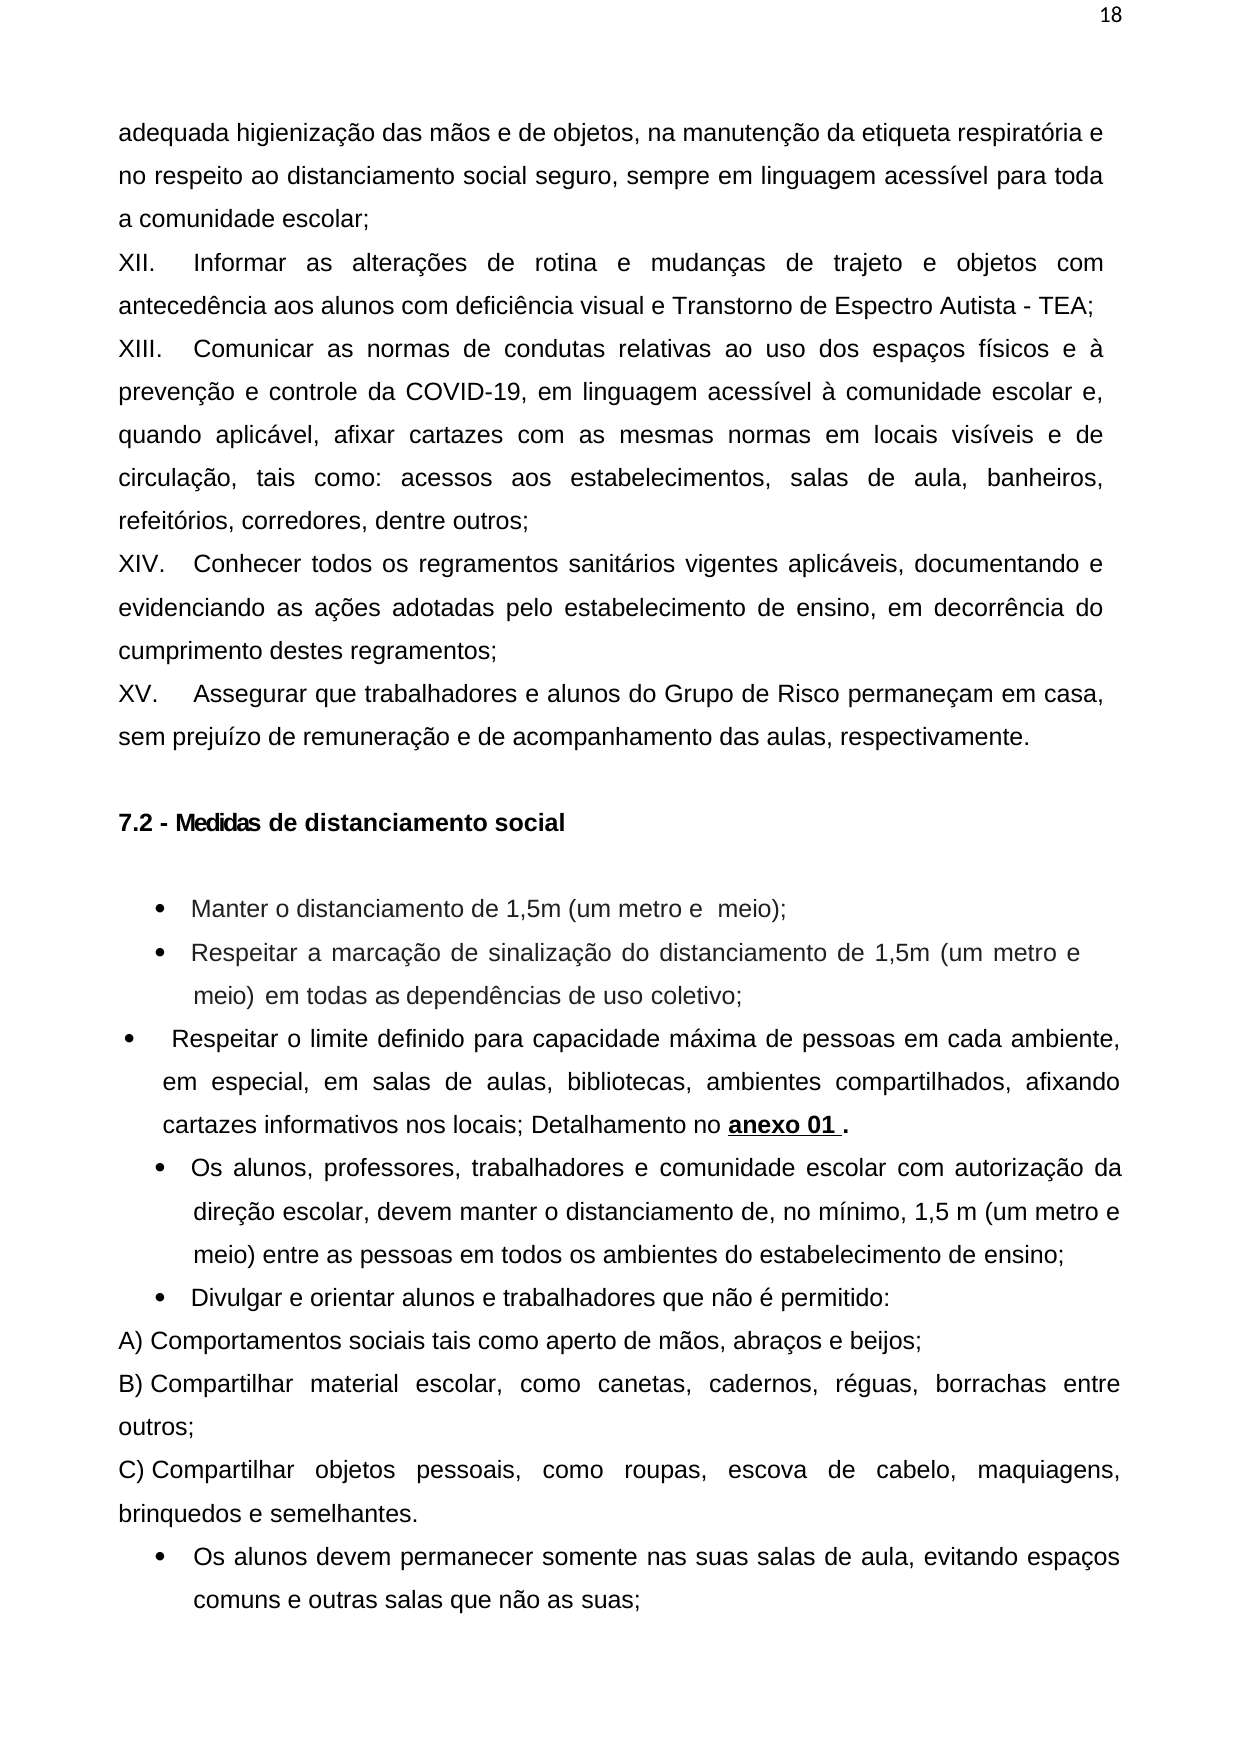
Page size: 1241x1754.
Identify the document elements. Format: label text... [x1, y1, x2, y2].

list Compartilhar objetos pessoais, como roupas, escova de cabelo, maquiagens, brinquedos e semelhantes. [118, 1456, 1122, 1527]
list Os alunos, professores, trabalhadores e comunidade escolar com autorização da direção escolar, devem manter o distanciamento de, no mínimo, 1,5 m (um metro e meio) entre as pessoas em todos os ambientes do estabelecimento de ensino; [156, 1153, 1122, 1268]
text 7.2 - Medidas de distanciamento social [118, 808, 1122, 837]
text XII. Informar as alterações de rotina e mudanças de trajeto e objetos com antecedência aos alunos com deficiência visual e Transtorno de Espectro Autista - TEA; [118, 247, 1105, 319]
list Respeitar a marcação de sinalização do distanciamento de 1,5m (um metro e meio) em todas as dependências de uso coletivo; [156, 938, 1082, 1009]
list Divulgar e orientar alunos e trabalhadores que não é permitido: [156, 1283, 1122, 1312]
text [118, 118, 1105, 233]
text XIV. Conhecer todos os regramentos sanitários vigentes aplicáveis, documentando e evidenciando as ações adotadas pelo estabelecimento de ensino, em decorrência do cumprimento destes regramentos; [118, 549, 1105, 664]
list Os alunos devem permanecer somente nas suas salas de aula, evitando espaços comuns e outras salas que não as suas; [156, 1542, 1122, 1614]
list Respeitar o limite definido para capacidade máxima de pessoas em cada ambiente, em especial, em salas de aulas, bibliotecas, ambientes compartilhados, afixando cartazes informativos nos locais; Detalhamento no anexo 01 . [125, 1024, 1122, 1139]
text XIII. Comunicar as normas de condutas relativas ao uso dos espaços físicos e à prevenção e controle da COVID-19, em linguagem acessível à comunidade escolar e, quando aplicável, afixar cartazes com as mesmas normas em locais visíveis e de circulação, tais como: acessos aos estabelecimentos, salas de aula, banheiros, refeitórios, corredores, dentre outros; [118, 334, 1105, 535]
list Manter o distanciamento de 1,5m (um metro e meio); [156, 894, 1122, 923]
list Compartilhar material escolar, como canetas, cadernos, réguas, borrachas entre outros; [118, 1369, 1122, 1441]
list Comportamentos sociais tais como aperto de mãos, abraços e beijos; [118, 1326, 1122, 1355]
text XV. Assegurar que trabalhadores e alunos do Grupo de Risco permaneçam em casa, sem prejuízo de remuneração e de acompanhamento das aulas, respectivamente. [118, 679, 1105, 751]
